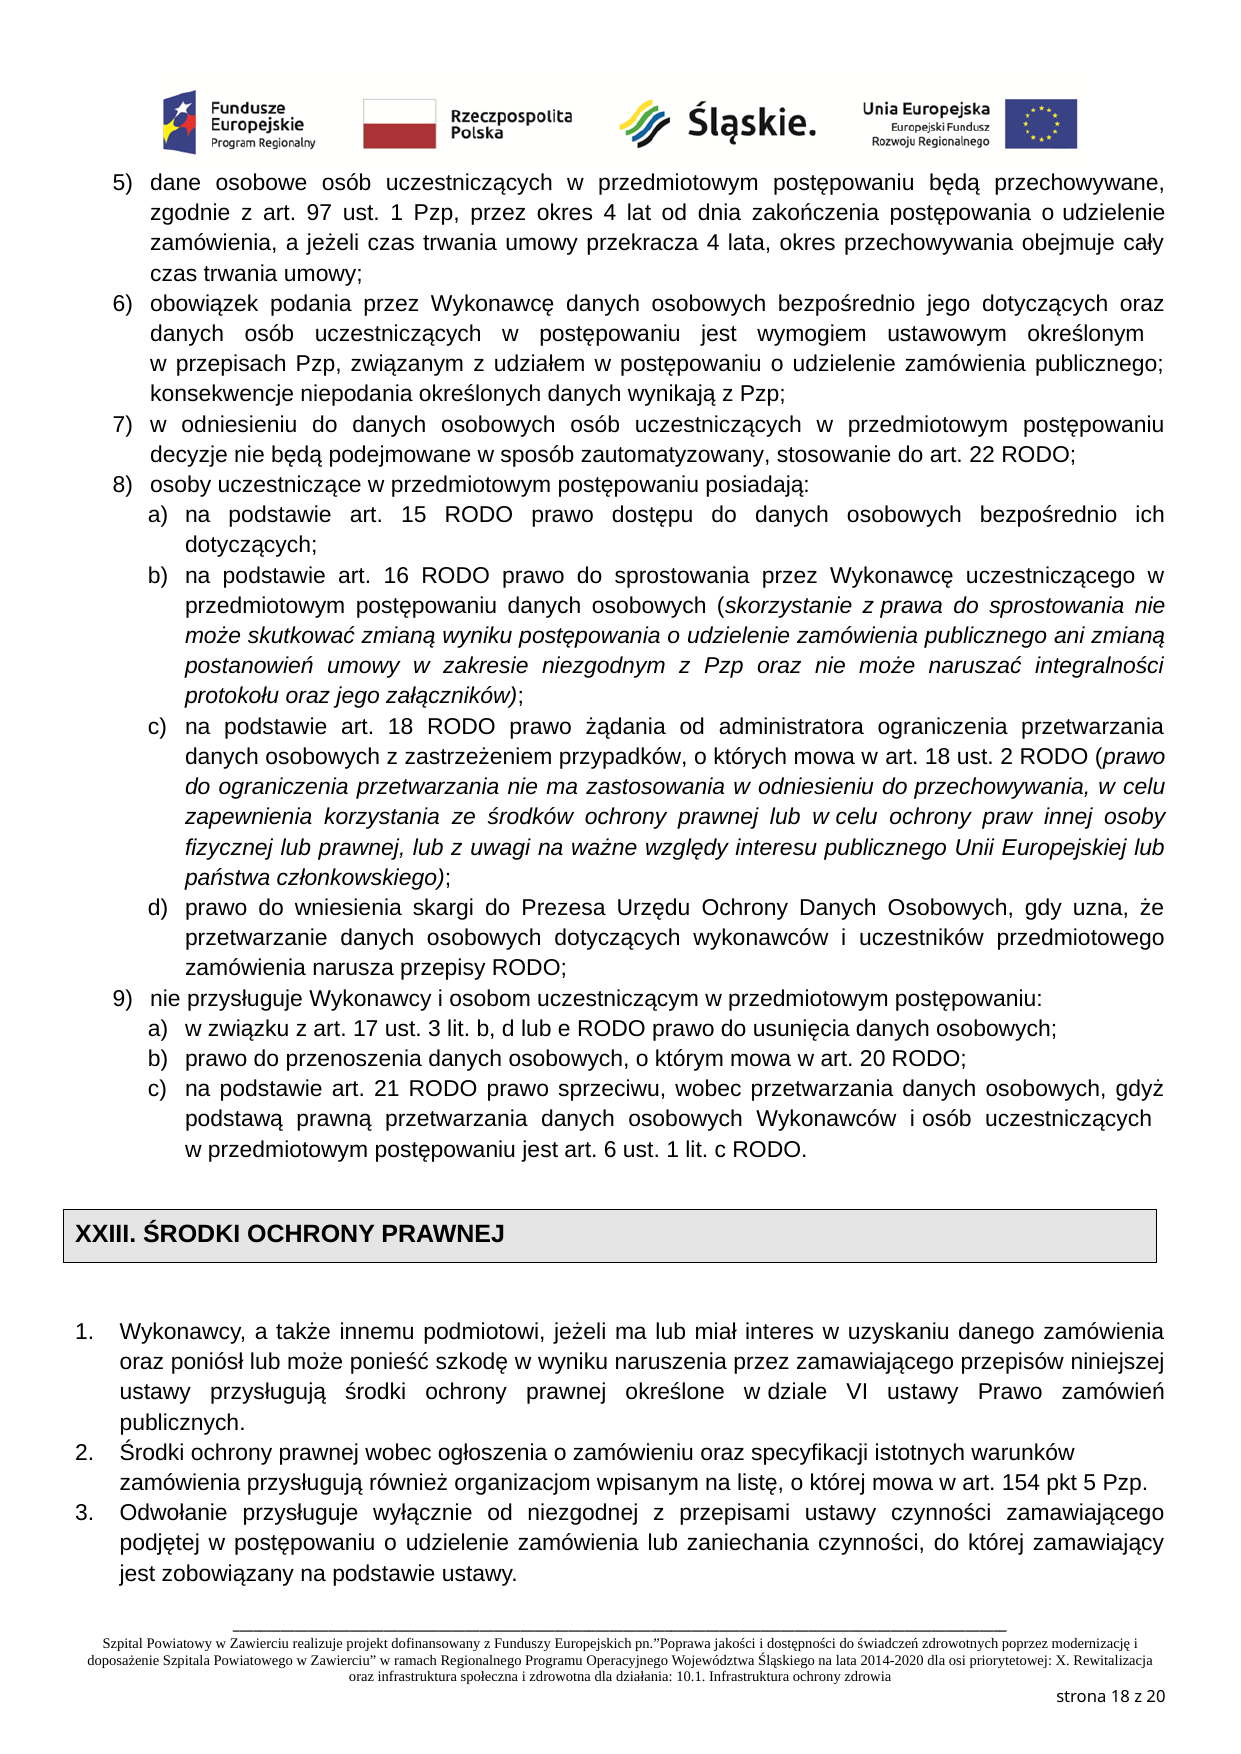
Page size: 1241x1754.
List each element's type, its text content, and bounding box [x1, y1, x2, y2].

list w związku z art. 17 ust. 3 lit. b, d lub e RODO prawo do usunięcia danych osobowych; [148, 1015, 1165, 1041]
list na podstawie art. 18 RODO prawo żądania od administratora ograniczenia przetwarzania danych osobowych z zastrzeżeniem przypadków, o których mowa w art. 18 ust. 2 RODO (prawo do ograniczenia przetwarzania nie ma zastosowania w odniesieniu do przechowywania, w celu zapewnienia korzystania ze środków ochrony prawnej lub w celu ochrony praw innej osoby fizycznej lub prawnej, lub z uwagi na ważne względy interesu publicznego Unii Europejskiej lub państwa członkowskiego); [148, 713, 1165, 890]
list Wykonawcy, a także innemu podmiotowi, jeżeli ma lub miał interes w uzyskaniu danego zamówienia oraz poniósł lub może ponieść szkodę w wyniku naruszenia przez zamawiającego przepisów niniejszej ustawy przysługują środki ochrony prawnej określone w dziale VI ustawy Prawo zamówień publicznych. [75, 1318, 1165, 1435]
table_header XXIII. ŚRODKI OCHRONY PRAWNEJ [64, 1210, 1156, 1262]
list osoby uczestniczące w przedmiotowym postępowaniu posiadają: [112, 471, 1165, 497]
list w odniesieniu do danych osobowych osób uczestniczących w przedmiotowym postępowaniu decyzje nie będą podejmowane w sposób zautomatyzowany, stosowanie do art. 22 RODO; [112, 411, 1165, 467]
picture [147, 73, 1093, 169]
list prawo do wniesienia skargi do Prezesa Urzędu Ochrony Danych Osobowych, gdy uzna, że przetwarzanie danych osobowych dotyczących wykonawców i uczestników przedmiotowego zamówienia narusza przepisy RODO; [148, 894, 1165, 981]
list na podstawie art. 21 RODO prawo sprzeciwu, wobec przetwarzania danych osobowych, gdyż podstawą prawną przetwarzania danych osobowych Wykonawców i osób uczestniczących w przedmiotowym postępowaniu jest art. 6 ust. 1 lit. c RODO. [148, 1075, 1165, 1162]
list obowiązek podania przez Wykonawcę danych osobowych bezpośrednio jego dotyczących oraz danych osób uczestniczących w postępowaniu jest wymogiem ustawowym określonym w przepisach Pzp, związanym z udziałem w postępowaniu o udzielenie zamówienia publicznego; konsekwencje niepodania określonych danych wynikają z Pzp; [112, 290, 1165, 407]
list na podstawie art. 15 RODO prawo dostępu do danych osobowych bezpośrednio ich dotyczących; [148, 501, 1165, 558]
list Odwołanie przysługuje wyłącznie od niezgodnej z przepisami ustawy czynności zamawiającego podjętej w postępowaniu o udzielenie zamówienia lub zaniechania czynności, do której zamawiający jest zobowiązany na podstawie ustawy. [75, 1499, 1165, 1586]
list Środki ochrony prawnej wobec ogłoszenia o zamówieniu oraz specyfikacji istotnych warunków zamówienia przysługują również organizacjom wpisanym na listę, o której mowa w art. 154 pkt 5 Pzp. [75, 1439, 1165, 1495]
list na podstawie art. 16 RODO prawo do sprostowania przez Wykonawcę uczestniczącego w przedmiotowym postępowaniu danych osobowych (skorzystanie z prawa do sprostowania nie może skutkować zmianą wyniku postępowania o udzielenie zamówienia publicznego ani zmianą postanowień umowy w zakresie niezgodnym z Pzp oraz nie może naruszać integralności protokołu oraz jego załączników); [148, 562, 1165, 709]
list nie przysługuje Wykonawcy i osobom uczestniczącym w przedmiotowym postępowaniu: [112, 984, 1165, 1011]
list prawo do przenoszenia danych osobowych, o którym mowa w art. 20 RODO; [148, 1045, 1165, 1071]
list dane osobowe osób uczestniczących w przedmiotowym postępowaniu będą przechowywane, zgodnie z art. 97 ust. 1 Pzp, przez okres 4 lat od dnia zakończenia postępowania o udzielenie zamówienia, a jeżeli czas trwania umowy przekracza 4 lata, okres przechowywania obejmuje cały czas trwania umowy; [112, 169, 1165, 286]
